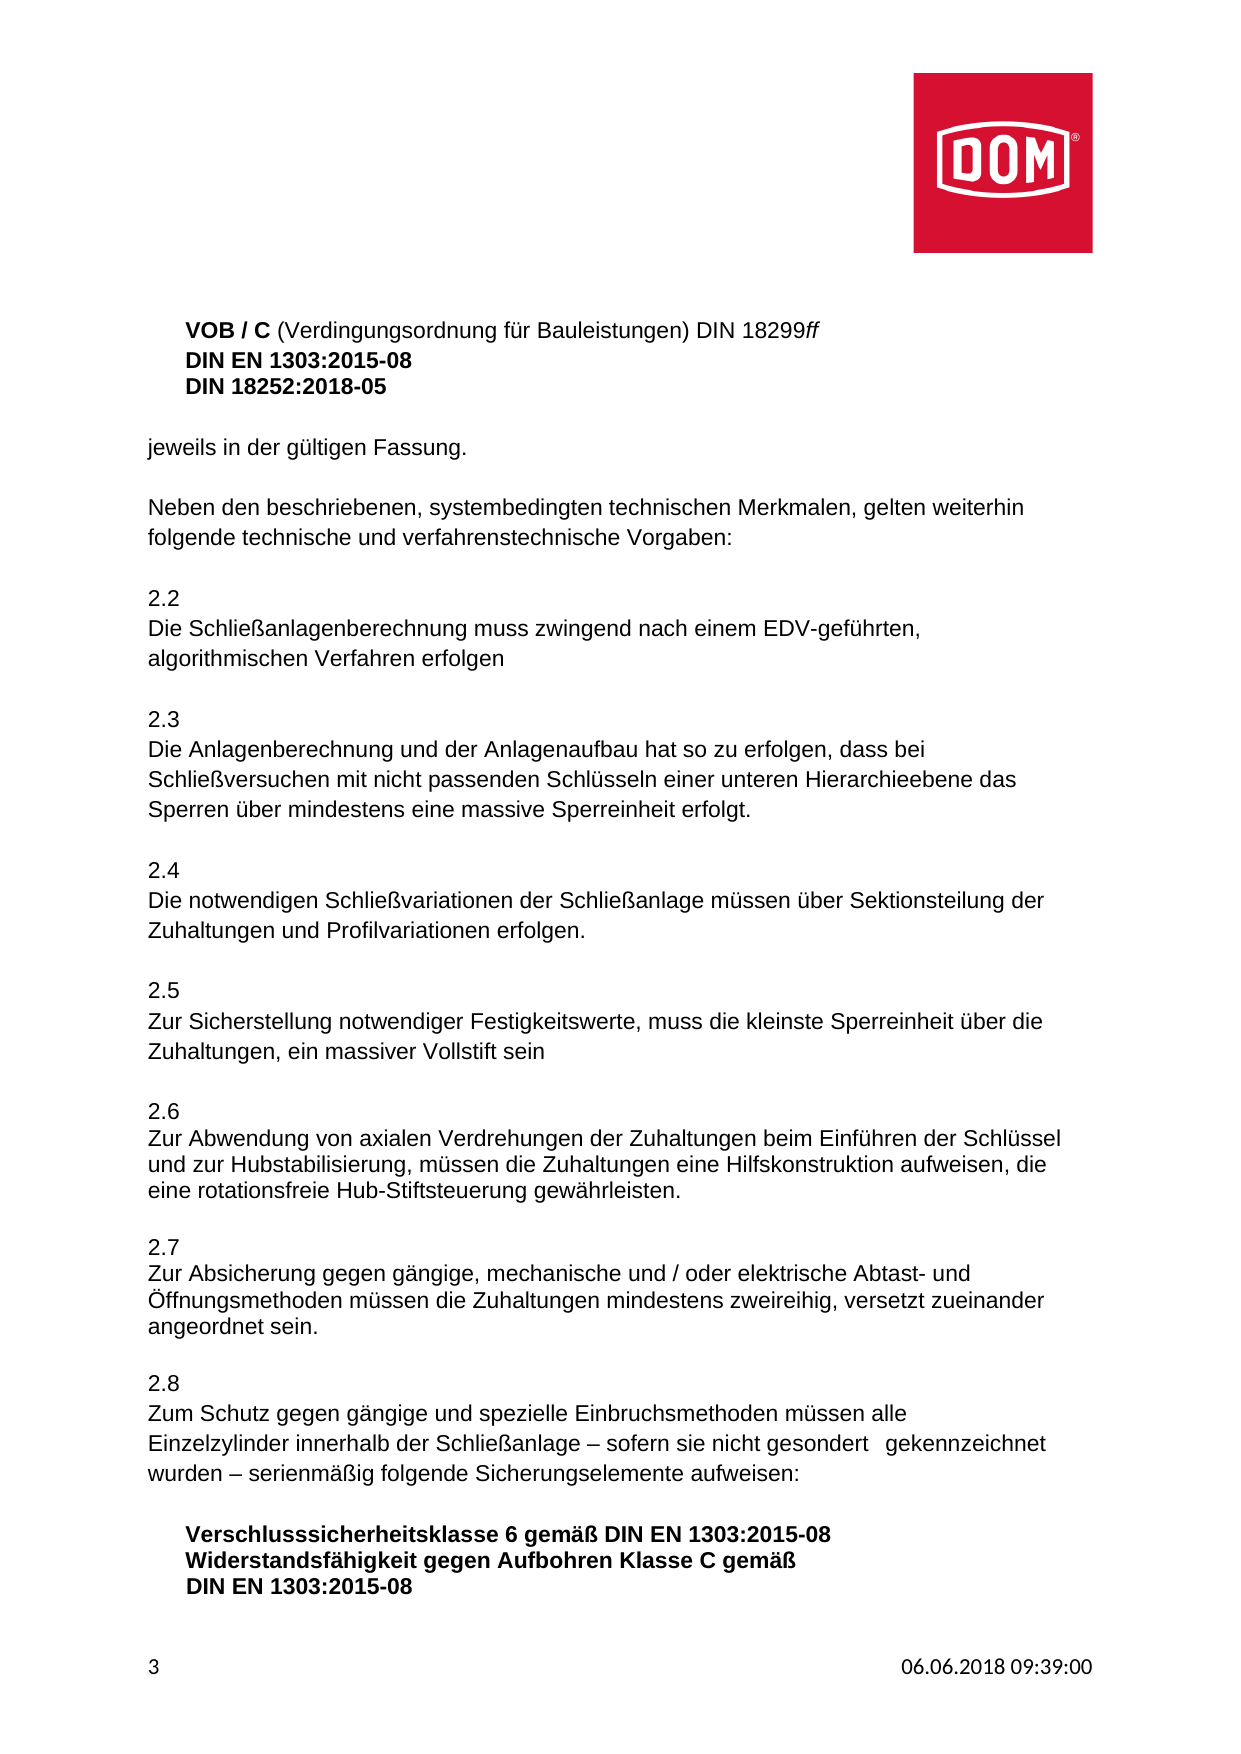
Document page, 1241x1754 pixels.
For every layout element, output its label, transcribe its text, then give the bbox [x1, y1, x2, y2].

text Neben den beschriebenen, systembedingten technischen Merkmalen, gelten weiterhin folgende technische und verfahrenstechnische Vorgaben: [148, 494, 1093, 551]
text Sperren über mindestens eine massive Sperreinheit erfolgt. [148, 796, 1093, 822]
text Die notwendigen Schließvariationen der Schließanlage müssen über Sektionsteilung der [148, 887, 1093, 913]
text 2.8 [148, 1369, 1093, 1396]
text 2.7 [148, 1234, 1093, 1260]
text DIN EN 1303:2015-08 [148, 1573, 1093, 1599]
text Einzelzylinder innerhalb der Schließanlage – sofern sie nicht gesondert gekennzeichnet [148, 1430, 1093, 1456]
text Zuhaltungen und Profilvariationen erfolgen. [148, 917, 1093, 943]
text 2.5 [148, 977, 1093, 1004]
text DIN 18252:2018-05 [148, 373, 1093, 399]
text Schließversuchen mit nicht passenden Schlüsseln einer unteren Hierarchieebene das [148, 766, 1093, 792]
text Zur Sicherstellung notwendiger Festigkeitswerte, muss die kleinste Sperreinheit über die [148, 1008, 1093, 1034]
picture [913, 73, 1093, 253]
text Die Anlagenberechnung und der Anlagenaufbau hat so zu erfolgen, dass bei [148, 736, 1093, 762]
subtitle DIN EN 1303:2015-08 [148, 347, 1093, 373]
text algorithmischen Verfahren erfolgen [148, 645, 1093, 671]
text 2.6 [148, 1098, 1093, 1124]
text wurden – serienmäßig folgende Sicherungselemente aufweisen: [148, 1460, 1093, 1486]
text Die Schließanlagenberechnung muss zwingend nach einem EDV-geführten, [148, 615, 1093, 641]
text Zum Schutz gegen gängige und spezielle Einbruchsmethoden müssen alle [148, 1400, 1093, 1426]
text Zuhaltungen, ein massiver Vollstift sein [148, 1038, 1093, 1064]
text 2.4 [148, 857, 1093, 883]
text 2.3 [148, 706, 1093, 732]
text Verschlusssicherheitsklasse 6 gemäß DIN EN 1303:2015-08 [148, 1521, 1093, 1547]
text VOB / C (Verdingungsordnung für Bauleistungen) DIN 18299ff [148, 317, 1093, 343]
text Zur Absicherung gegen gängige, mechanische und / oder elektrische Abtast- und Öffnungsmethoden müssen die Zuhaltungen mindestens zweireihig, versetzt zueinander angeordnet sein. [148, 1260, 1093, 1339]
text 2.2 [148, 585, 1093, 611]
text jeweils in der gültigen Fassung. [148, 434, 1093, 460]
text Widerstandsfähigkeit gegen Aufbohren Klasse C gemäß [148, 1547, 1093, 1573]
text Zur Abwendung von axialen Verdrehungen der Zuhaltungen beim Einführen der Schlüssel und zur Hubstabilisierung, müssen die Zuhaltungen eine Hilfskonstruktion aufweisen, die eine rotationsfreie Hub-Stiftsteuerung gewährleisten. [148, 1124, 1093, 1204]
